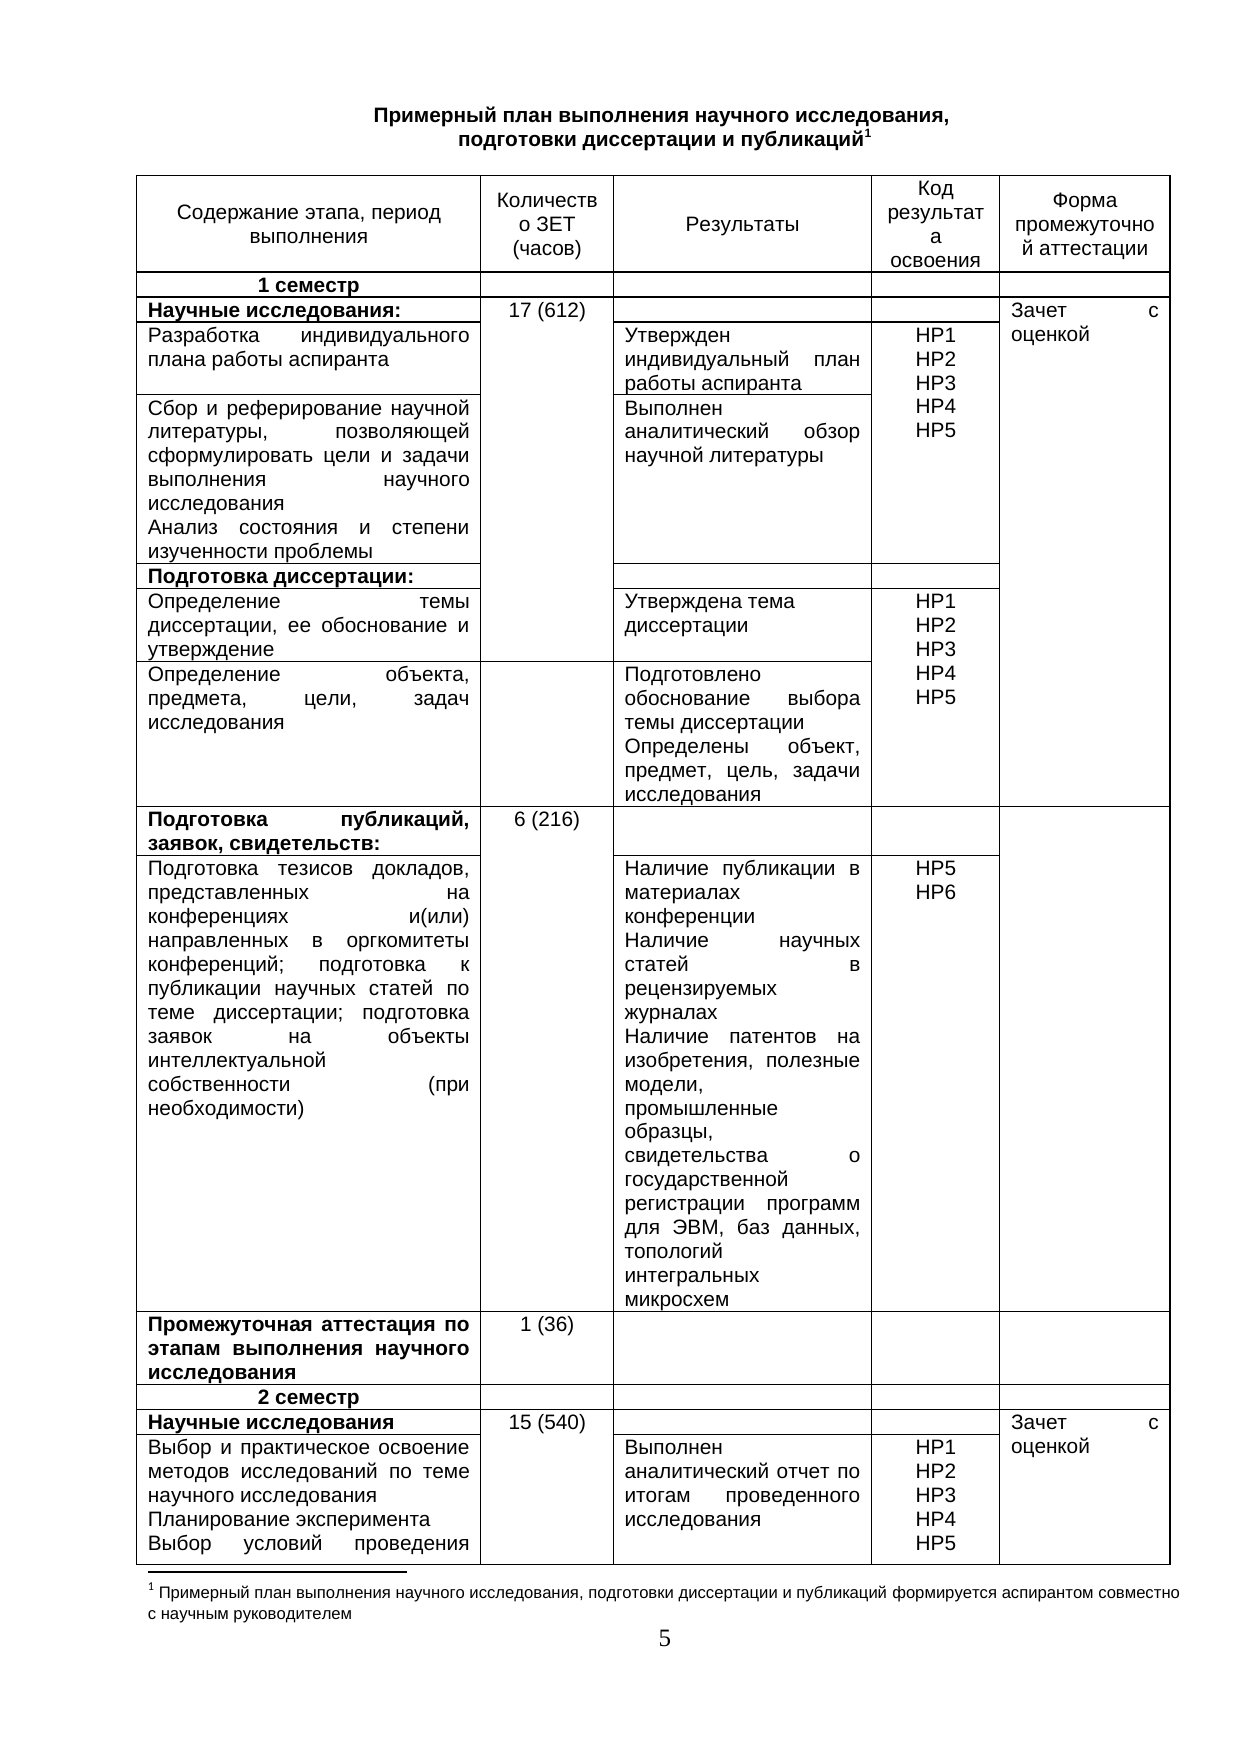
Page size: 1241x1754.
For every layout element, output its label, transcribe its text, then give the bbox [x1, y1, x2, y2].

table_cell Сбор и реферирование научной литературы, позволяющей сформулировать цели и задачи выполнения научного исследования Анализ состояния и степени изученности проблемы [137, 395, 480, 563]
table_cell [872, 1410, 999, 1434]
table_cell [872, 273, 999, 296]
table_cell 2 семестр [137, 1385, 480, 1409]
table_cell [614, 273, 871, 296]
table_cell Подготовка тезисов докладов, представленных на конференциях и(или) направленных в оргкомитеты конференций; подготовка к публикации научных статей по теме диссертации; подготовка заявок на объекты интеллектуальной собственности (при необходимости) [137, 856, 480, 1311]
table_header Содержание этапа, период выполнения [137, 176, 480, 271]
table_cell [872, 1385, 999, 1409]
table_cell [614, 564, 871, 588]
table_cell Утвержден индивидуальный план работы аспиранта [614, 323, 871, 394]
table_cell Утверждена тема диссертации [614, 589, 871, 661]
table_cell 1 семестр [137, 273, 480, 296]
table_cell [872, 1312, 999, 1384]
table_cell Определение объекта, предмета, цели, задач исследования [137, 662, 480, 806]
table_cell Зачет с оценкой [1000, 1410, 1169, 1564]
table_cell Выполнен аналитический обзор научной литературы [614, 395, 871, 563]
table_header Форма промежуточной аттестации [1000, 176, 1169, 271]
table_cell НР1 НР2 НР3 НР4 НР5 [872, 589, 999, 806]
table_cell Научные исследования: [137, 298, 480, 321]
table_cell [1000, 1385, 1169, 1409]
table_cell НР1 НР2 НР3 НР4 НР5 [872, 1435, 999, 1564]
table_cell [872, 807, 999, 855]
table_cell [1000, 1312, 1169, 1384]
table_cell Определение темы диссертации, ее обоснование и утверждение [137, 589, 480, 661]
table_cell Подготовка публикаций, заявок, свидетельств: [137, 807, 480, 855]
table_cell [481, 662, 613, 806]
table_cell Зачет с оценкой [1000, 298, 1169, 806]
table_cell Подготовка диссертации: [137, 564, 480, 588]
table_header Количество ЗЕТ (часов) [481, 176, 613, 271]
table_cell [872, 298, 999, 321]
table_cell [614, 298, 871, 321]
table_cell 17 (612) [481, 298, 613, 661]
table_cell НР1 НР2 НР3 НР4 НР5 [872, 323, 999, 563]
table_cell Наличие публикации в материалах конференции Наличие научных статей в рецензируемых журналах Наличие патентов на изобретения, полезные модели, промышленные образцы, свидетельства о государственной регистрации программ для ЭВМ, баз данных, топологий интегральных микросхем [614, 856, 871, 1311]
text Примерный план выполнения научного исследования, подготовки диссертации и публикаций [148, 103, 1181, 151]
table_cell [614, 1312, 871, 1384]
table_cell [1000, 807, 1169, 1311]
table_cell НР5 НР6 [872, 856, 999, 1311]
table_cell [614, 1410, 871, 1434]
table_cell [481, 1385, 613, 1409]
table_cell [137, 1435, 480, 1564]
table_cell 15 (540) [481, 1410, 613, 1564]
table_header Результаты [614, 176, 871, 271]
table_cell [1000, 273, 1169, 296]
table_cell 6 (216) [481, 807, 613, 1311]
table_cell Подготовлено обоснование выбора темы диссертации Определены объект, предмет, цель, задачи исследования [614, 662, 871, 806]
table_cell [481, 273, 613, 296]
table_cell Научные исследования [137, 1410, 480, 1434]
table_cell 1 (36) [481, 1312, 613, 1384]
table_cell Промежуточная аттестация по этапам выполнения научного исследования [137, 1312, 480, 1384]
table_cell [614, 1385, 871, 1409]
table_cell Разработка индивидуального плана работы аспиранта [137, 323, 480, 394]
table_header Код результата освоения [872, 176, 999, 271]
table_cell [614, 807, 871, 855]
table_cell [614, 1435, 871, 1564]
table_cell [872, 564, 999, 588]
